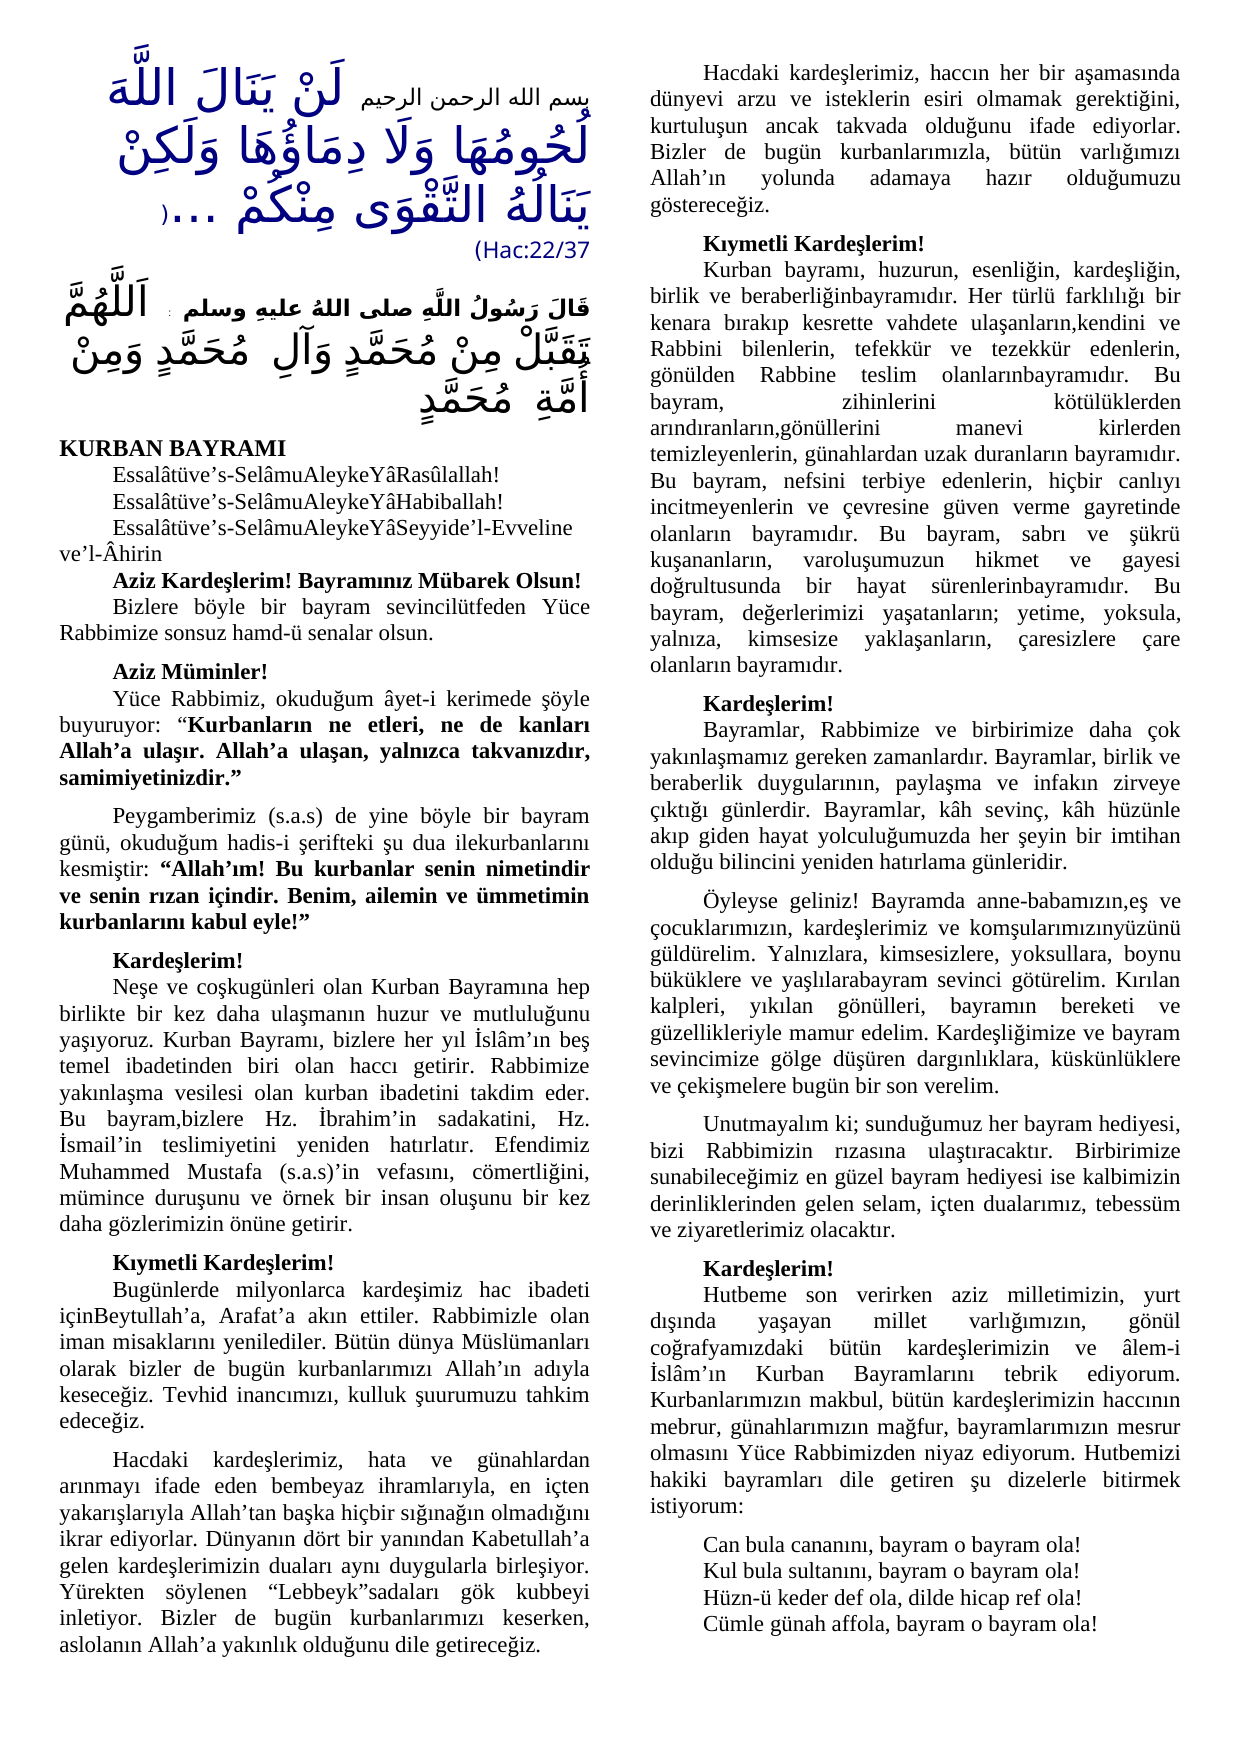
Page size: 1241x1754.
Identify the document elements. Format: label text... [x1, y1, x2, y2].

text Essalâtüve’s-SelâmuAleykeYâRasûlallah! [59, 461, 591, 488]
text Can bula cananını, bayram o bayram ola! [650, 1531, 1181, 1557]
text Peygamberimiz (s.a.s) de yine böyle bir bayram günü, okuduğum hadis-i şerifteki şu dua ilekurbanlarını kesmiştir: “Allah’ım! Bu kurbanlar senin nimetindir ve senin rızan içindir. Benim, ailemin ve ümmetimin kurbanlarını kabul eyle!” [59, 803, 591, 934]
text Kıymetli Kardeşlerim! [59, 1249, 591, 1276]
text Aziz Müminler! [59, 658, 591, 685]
text Essalâtüve’s-SelâmuAleykeYâHabiballah! [59, 488, 591, 514]
text Hacdaki kardeşlerimiz, hata ve günahlardan arınmayı ifade eden bembeyaz ihramlarıyla, en içten yakarışlarıyla Allah’tan başka hiçbir sığınağın olmadığını ikrar ediyorlar. Dünyanın dört bir yanından Kabetullah’a gelen kardeşlerimizin duaları aynı duygularla birleşiyor. Yürekten söylenen “Lebbeyk”sadaları gök kubbeyi inletiyor. Bizler de bugün kurbanlarımızı keserken, aslolanın Allah’a yakınlık olduğunu dile getireceğiz. [59, 1446, 591, 1657]
text Aziz Kardeşlerim! Bayramınız Mübarek Olsun! [59, 567, 591, 593]
text Hacdaki kardeşlerimiz, haccın her bir aşamasında dünyevi arzu ve isteklerin esiri olmamak gerektiğini, kurtuluşun ancak takvada olduğunu ifade ediyorlar. Bizler de bugün kurbanlarımızla, bütün varlığımızı Allah’ın yolunda adamaya hazır olduğumuzu göstereceğiz. [650, 59, 1181, 217]
text Essalâtüve’s-SelâmuAleykeYâSeyyide’l-Evveline ve’l-Âhirin [59, 514, 591, 567]
text Kıymetli Kardeşlerim! [650, 230, 1181, 256]
text Kul bula sultanını, bayram o bayram ola! [650, 1557, 1181, 1583]
text Cümle günah affola, bayram o bayram ola! [650, 1610, 1181, 1636]
text Kardeşlerim! [59, 947, 591, 973]
text Hüzn-ü keder def ola, dilde hicap ref ola! [650, 1583, 1181, 1610]
text Unutmayalım ki; sunduğumuz her bayram hediyesi, bizi Rabbimizin rızasına ulaştıracaktır. Birbirimize sunabileceğimiz en güzel bayram hediyesi ise kalbimizin derinliklerinden gelen selam, içten dualarımız, tebessüm ve ziyaretlerimiz olacaktır. [650, 1111, 1181, 1242]
text Bayramlar, Rabbimize ve birbirimize daha çok yakınlaşmamız gereken zamanlardır. Bayramlar, birlik ve beraberlik duygularının, paylaşma ve infakın zirveye çıktığı günlerdir. Bayramlar, kâh sevinç, kâh hüzünle akıp giden hayat yolculuğumuzda her şeyin bir imtihan olduğu bilincini yeniden hatırlama günleridir. [650, 717, 1181, 875]
text Neşe ve coşkugünleri olan Kurban Bayramına hep birlikte bir kez daha ulaşmanın huzur ve mutluluğunu yaşıyoruz. Kurban Bayramı, bizlere her yıl İslâm’ın beş temel ibadetinden biri olan haccı getirir. Rabbimize yakınlaşma vesilesi olan kurban ibadetini takdim eder. Bu bayram,bizlere Hz. İbrahim’in sadakatini, Hz. İsmail’in teslimiyetini yeniden hatırlatır. Efendimiz Muhammed Mustafa (s.a.s)’in vefasını, cömertliğini, mümince duruşunu ve örnek bir insan oluşunu bir kez daha gözlerimizin önüne getirir. [59, 973, 591, 1237]
text Kardeşlerim! [650, 690, 1181, 717]
text Hutbeme son verirken aziz milletimizin, yurt dışında yaşayan millet varlığımızın, gönül coğrafyamızdaki bütün kardeşlerimizin ve âlem-i İslâm’ın Kurban Bayramlarını tebrik ediyorum. Kurbanlarımızın makbul, bütün kardeşlerimizin haccının mebrur, günahlarımızın mağfur, bayramlarımızın mesrur olmasını Yüce Rabbimizden niyaz ediyorum. Hutbemizi hakiki bayramları dile getiren şu dizelerle bitirmek istiyorum: [650, 1281, 1181, 1518]
text Kurban bayramı, huzurun, esenliğin, kardeşliğin, birlik ve beraberliğinbayramıdır. Her türlü farklılığı bir kenara bırakıp kesrette vahdete ulaşanların,kendini ve Rabbini bilenlerin, tefekkür ve tezekkür edenlerin, gönülden Rabbine teslim olanlarınbayramıdır. Bu bayram, zihinlerini kötülüklerden arındıranların,gönüllerini manevi kirlerden temizleyenlerin, günahlardan uzak duranların bayramıdır. Bu bayram, nefsini terbiye edenlerin, hiçbir canlıyı incitmeyenlerin ve çevresine güven verme gayretinde olanların bayramıdır. Bu bayram, sabrı ve şükrü kuşananların, varoluşumuzun hikmet ve gayesi doğrultusunda bir hayat sürenlerinbayramıdır. Bu bayram, değerlerimizi yaşatanların; yetime, yoksula, yalnıza, kimsesize yaklaşanların, çaresizlere çare olanların bayramıdır. [650, 256, 1181, 678]
text Bugünlerde milyonlarca kardeşimiz hac ibadeti içinBeytullah’a, Arafat’a akın ettiler. Rabbimizle olan iman misaklarını yenilediler. Bütün dünya Müslümanları olarak bizler de bugün kurbanlarımızı Allah’ın adıyla keseceğiz. Tevhid inancımızı, kulluk şuurumuzu tahkim edeceğiz. [59, 1276, 591, 1434]
text KURBAN BAYRAMI [59, 434, 591, 461]
text Bizlere böyle bir bayram sevincilütfeden Yüce Rabbimize sonsuz hamd-ü senalar olsun. [59, 593, 591, 646]
text بسم الله الرحمن الرحيم لَنْ يَنَالَ اللَّهَ لُحُومُهَا وَلَا دِمَاؤُهَا وَلَكِنْ يَنَالُهُ التَّقْوَى مِنْكُمْ …(Hac:22/37) [59, 59, 591, 265]
text Öyleyse geliniz! Bayramda anne-babamızın,eş ve çocuklarımızın, kardeşlerimiz ve komşularımızınyüzünü güldürelim. Yalnızlara, kimsesizlere, yoksullara, boynu büküklere ve yaşlılarabayram sevinci götürelim. Kırılan kalpleri, yıkılan gönülleri, bayramın bereketi ve güzellikleriyle mamur edelim. Kardeşliğimize ve bayram sevincimize gölge düşüren dargınlıklara, küskünlüklere ve çekişmelere bugün bir son verelim. [650, 887, 1181, 1098]
text Kardeşlerim! [650, 1255, 1181, 1281]
text Yüce Rabbimiz, okuduğum âyet-i kerimede şöyle buyuruyor: “Kurbanların ne etleri, ne de kanları Allah’a ulaşır. Allah’a ulaşan, yalnızca takvanızdır, samimiyetinizdir.” [59, 685, 591, 790]
text قَالَ رَسُولُ اللَّهِ صلى اللهُ عليهِ وسلم : اَللَّهُمَّ تَقَبَّلْ مِنْ مُحَمَّدٍ وَآلِ مُحَمَّدٍ وَمِنْ أُمَّةِ مُحَمَّدٍ [59, 277, 591, 421]
